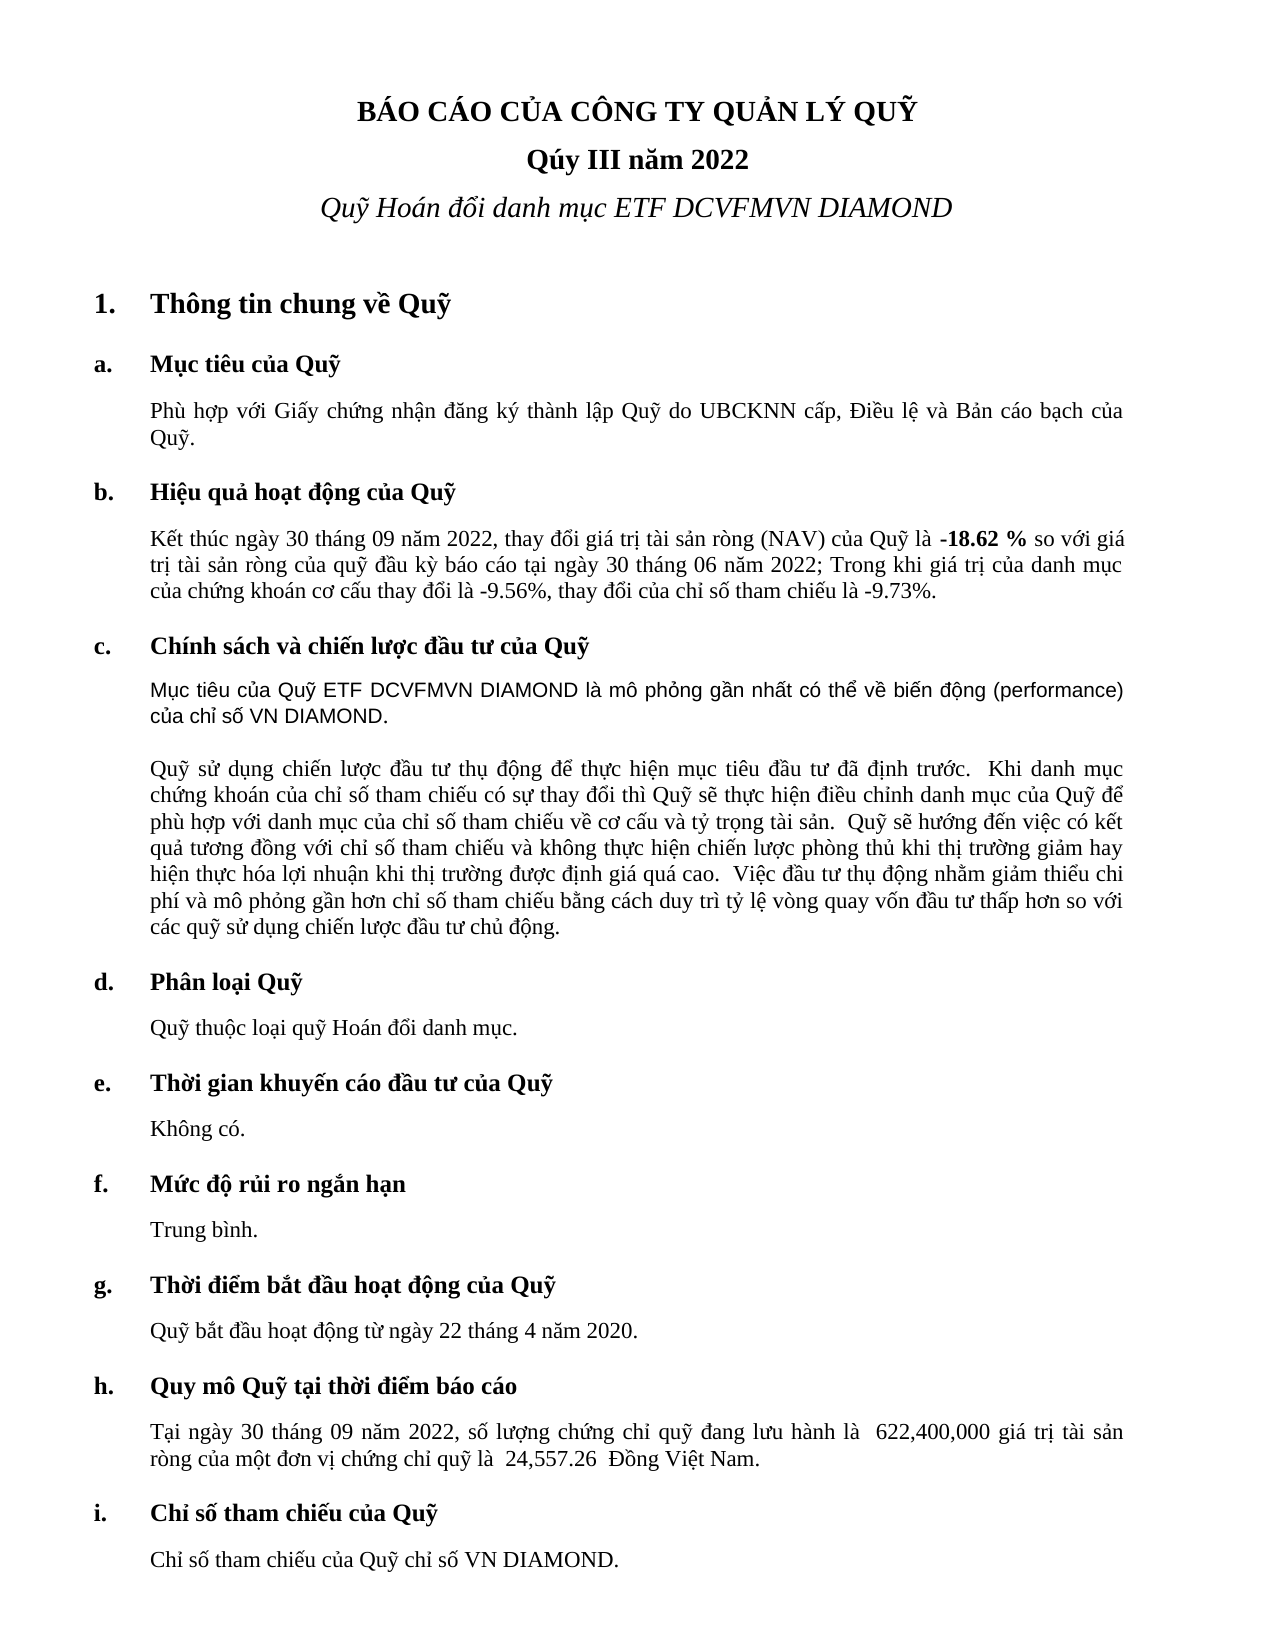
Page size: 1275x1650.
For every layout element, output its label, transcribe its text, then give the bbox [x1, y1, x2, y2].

text Quỹ thuộc loại quỹ Hoán đổi danh mục. [150, 1014, 1125, 1041]
list Hiệu quả hoạt động của Quỹ [94, 477, 1125, 506]
text Kết thúc ngày 30 tháng 09 năm 2022, thay đổi giá trị tài sản ròng (NAV) của Quỹ là -18.62 % so với giá trị tài sản ròng của quỹ đầu kỳ báo cáo tại ngày 30 tháng 06 năm 2022; Trong khi giá trị của danh mục của chứng khoán cơ cấu thay đổi là -9.56%, thay đổi của chỉ số tham chiếu là -9.73%. [150, 524, 1125, 604]
text Trung bình. [150, 1216, 1125, 1243]
text Phù hợp với Giấy chứng nhận đăng ký thành lập Quỹ do UBCKNN cấp, Điều lệ và Bản cáo bạch của Quỹ. [150, 397, 1125, 450]
list Quy mô Quỹ tại thời điểm báo cáo [94, 1371, 1125, 1399]
list Mức độ rủi ro ngắn hạn [94, 1169, 1125, 1197]
list Chỉ số tham chiếu của Quỹ [94, 1498, 1125, 1527]
text Không có. [150, 1115, 1125, 1142]
text Quỹ bắt đầu hoạt động từ ngày 22 tháng 4 năm 2020. [150, 1317, 1125, 1344]
text Chỉ số tham chiếu của Quỹ chỉ số VN DIAMOND. [150, 1546, 1125, 1572]
text Quỹ Hoán đổi danh mục ETF DCVFMVN DIAMOND [150, 190, 1125, 223]
list Phân loại Quỹ [94, 967, 1125, 995]
text Qúy III năm 2022 [150, 142, 1125, 175]
list Thông tin chung về Quỹ [94, 286, 1125, 320]
list Mục tiêu của Quỹ [94, 349, 1125, 378]
list Thời điểm bắt đầu hoạt động của Quỹ [94, 1270, 1125, 1298]
text Quỹ sử dụng chiến lược đầu tư thụ động để thực hiện mục tiêu đầu tư đã định trước. Khi danh mục chứng khoán của chỉ số tham chiếu có sự thay đổi thì Quỹ sẽ thực hiện điều chỉnh danh mục của Quỹ để phù hợp với danh mục của chỉ số tham chiếu về cơ cấu và tỷ trọng tài sản. Quỹ sẽ hướng đến việc có kết quả tương đồng với chỉ số tham chiếu và không thực hiện chiến lược phòng thủ khi thị trường giảm hay hiện thực hóa lợi nhuận khi thị trường được định giá quá cao. Việc đầu tư thụ động nhằm giảm thiểu chi phí và mô phỏng gần hơn chỉ số tham chiếu bằng cách duy trì tỷ lệ vòng quay vốn đầu tư thấp hơn so với các quỹ sử dụng chiến lược đầu tư chủ động. [150, 755, 1125, 939]
list Thời gian khuyến cáo đầu tư của Quỹ [94, 1068, 1125, 1096]
text BÁO CÁO CỦA CÔNG TY QUẢN LÝ QUỸ [150, 94, 1125, 127]
text Mục tiêu của Quỹ ETF DCVFMVN DIAMOND là mô phỏng gần nhất có thể về biến động (performance) của chỉ số VN DIAMOND. [150, 678, 1125, 729]
list Chính sách và chiến lược đầu tư của Quỹ [94, 631, 1125, 659]
text Tại ngày 30 tháng 09 năm 2022, số lượng chứng chỉ quỹ đang lưu hành là 622,400,000 giá trị tài sản ròng của một đơn vị chứng chỉ quỹ là 24,557.26 Đồng Việt Nam. [150, 1418, 1125, 1471]
